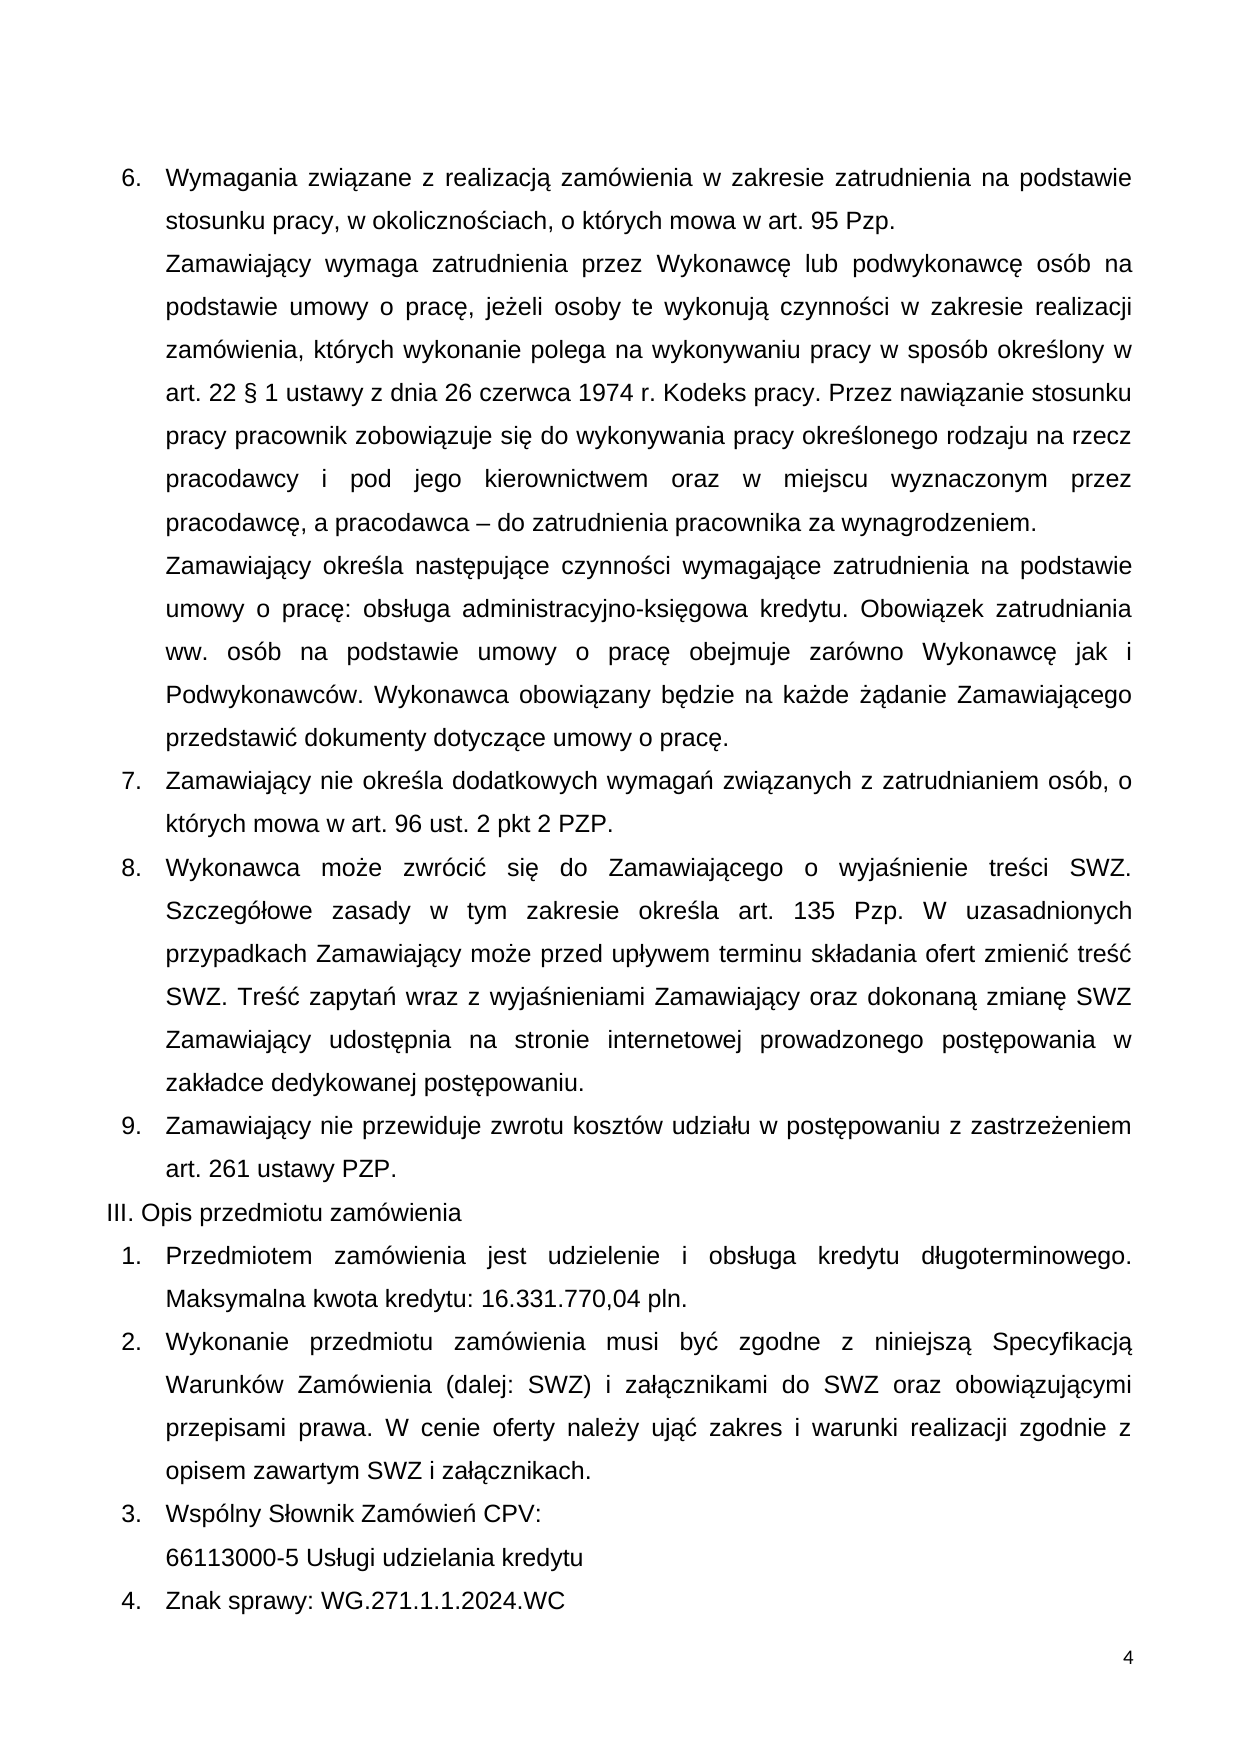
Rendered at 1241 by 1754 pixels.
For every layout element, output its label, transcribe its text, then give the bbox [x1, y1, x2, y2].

list Wspólny Słownik Zamówień CPV: [121, 1499, 1133, 1528]
list Wymagania związane z realizacją zamówienia w zakresie zatrudnienia na podstawie stosunku pracy, w okolicznościach, o których mowa w art. 95 Pzp. [121, 162, 1133, 234]
list Wykonawca może zwrócić się do Zamawiającego o wyjaśnienie treści SWZ. Szczegółowe zasady w tym zakresie określa art. 135 Pzp. W uzasadnionych przypadkach Zamawiający może przed upływem terminu składania ofert zmienić treść SWZ. Treść zapytań wraz z wyjaśnieniami Zamawiający oraz dokonaną zmianę SWZ Zamawiający udostępnia na stronie internetowej prowadzonego postępowania w zakładce dedykowanej postępowaniu. [121, 852, 1133, 1097]
list Znak sprawy: WG.271.1.1.2024.WC [121, 1586, 1133, 1614]
text III. Opis przedmiotu zamówienia [106, 1197, 1133, 1226]
list Zamawiający nie określa dodatkowych wymagań związanych z zatrudnianiem osób, o których mowa w art. 96 ust. 2 pkt 2 PZP. [121, 766, 1133, 838]
list Zamawiający nie przewiduje zwrotu kosztów udziału w postępowaniu z zastrzeżeniem art. 261 ustawy PZP. [121, 1111, 1133, 1183]
text Zamawiający określa następujące czynności wymagające zatrudnienia na podstawie umowy o pracę: obsługa administracyjno-księgowa kredytu. Obowiązek zatrudniania ww. osób na podstawie umowy o pracę obejmuje zarówno Wykonawcę jak i Podwykonawców. Wykonawca obowiązany będzie na każde żądanie Zamawiającego przedstawić dokumenty dotyczące umowy o pracę. [165, 551, 1133, 752]
list Przedmiotem zamówienia jest udzielenie i obsługa kredytu długoterminowego. Maksymalna kwota kredytu: 16.331.770,04 pln. [121, 1241, 1133, 1312]
text 66113000-5 Usługi udzielania kredytu [165, 1542, 1133, 1571]
text Zamawiający wymaga zatrudnienia przez Wykonawcę lub podwykonawcę osób na podstawie umowy o pracę, jeżeli osoby te wykonują czynności w zakresie realizacji zamówienia, których wykonanie polega na wykonywaniu pracy w sposób określony w art. 22 § 1 ustawy z dnia 26 czerwca 1974 r. Kodeks pracy. Przez nawiązanie stosunku pracy pracownik zobowiązuje się do wykonywania pracy określonego rodzaju na rzecz pracodawcy i pod jego kierownictwem oraz w miejscu wyznaczonym przez pracodawcę, a pracodawca – do zatrudnienia pracownika za wynagrodzeniem. [165, 249, 1133, 536]
list Wykonanie przedmiotu zamówienia musi być zgodne z niniejszą Specyfikacją Warunków Zamówienia (dalej: SWZ) i załącznikami do SWZ oraz obowiązującymi przepisami prawa. W cenie oferty należy ująć zakres i warunki realizacji zgodnie z opisem zawartym SWZ i załącznikach. [121, 1327, 1133, 1485]
